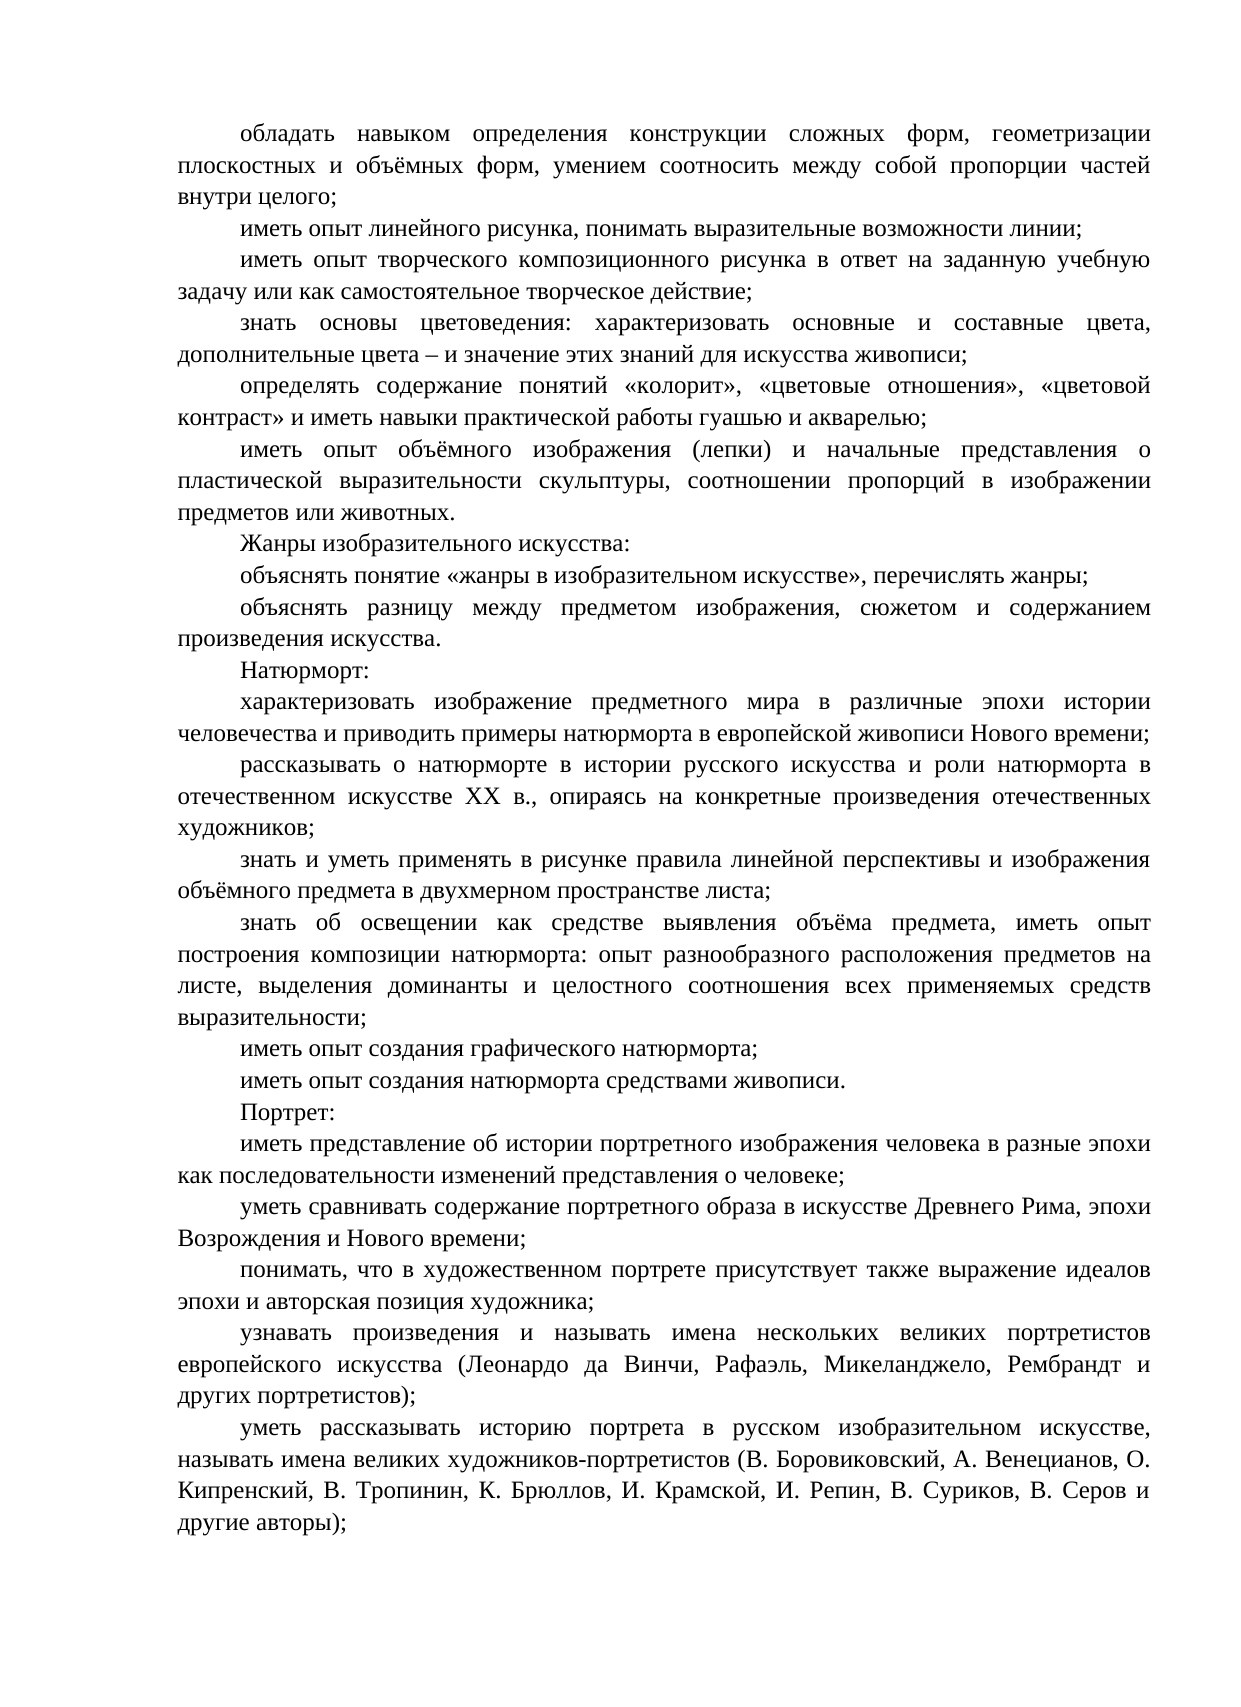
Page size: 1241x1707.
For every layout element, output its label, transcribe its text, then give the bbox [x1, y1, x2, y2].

text иметь опыт линейного рисунка, понимать выразительные возможности линии; [177, 213, 1152, 242]
text уметь сравнивать содержание портретного образа в искусстве Древнего Рима, эпохи Возрождения и Нового времени; [177, 1191, 1152, 1252]
text Портрет: [177, 1097, 1152, 1125]
text иметь опыт создания графического натюрморта; [177, 1033, 1152, 1062]
text узнавать произведения и называть имена нескольких великих портретистов европейского искусства (Леонардо да Винчи, Рафаэль, Микеланджело, Рембрандт и других портретистов); [177, 1317, 1152, 1409]
text объяснять понятие «жанры в изобразительном искусстве», перечислять жанры; [177, 560, 1152, 589]
text характеризовать изображение предметного мира в различные эпохи истории человечества и приводить примеры натюрморта в европейской живописи Нового времени; [177, 686, 1152, 747]
text понимать, что в художественном портрете присутствует также выражение идеалов эпохи и авторская позиция художника; [177, 1254, 1152, 1315]
text знать и уметь применять в рисунке правила линейной перспективы и изображения объёмного предмета в двухмерном пространстве листа; [177, 844, 1152, 904]
text определять содержание понятий «колорит», «цветовые отношения», «цветовой контраст» и иметь навыки практической работы гуашью и акварелью; [177, 371, 1152, 431]
text знать основы цветоведения: характеризовать основные и составные цвета, дополнительные цвета – и значение этих знаний для искусства живописи; [177, 307, 1152, 368]
text обладать навыком определения конструкции сложных форм, геометризации плоскостных и объёмных форм, умением соотносить между собой пропорции частей внутри целого; [177, 118, 1152, 210]
text рассказывать о натюрморте в истории русского искусства и роли натюрморта в отечественном искусстве ХХ в., опираясь на конкретные произведения отечественных художников; [177, 749, 1152, 841]
text объяснять разницу между предметом изображения, сюжетом и содержанием произведения искусства. [177, 592, 1152, 652]
text иметь представление об истории портретного изображения человека в разные эпохи как последовательности изменений представления о человеке; [177, 1128, 1152, 1188]
text иметь опыт объёмного изображения (лепки) и начальные представления о пластической выразительности скульптуры, соотношении пропорций в изображении предметов или животных. [177, 434, 1152, 526]
text иметь опыт творческого композиционного рисунка в ответ на заданную учебную задачу или как самостоятельное творческое действие; [177, 244, 1152, 305]
text Натюрморт: [177, 655, 1152, 683]
text иметь опыт создания натюрморта средствами живописи. [177, 1065, 1152, 1094]
text Жанры изобразительного искусства: [177, 528, 1152, 557]
text уметь рассказывать историю портрета в русском изобразительном искусстве, называть имена великих художников-портретистов (В. Боровиковский, А. Венецианов, О. Кипренский, В. Тропинин, К. Брюллов, И. Крамской, И. Репин, В. Суриков, В. Серов и другие авторы); [177, 1412, 1152, 1536]
text знать об освещении как средстве выявления объёма предмета, иметь опыт построения композиции натюрморта: опыт разнообразного расположения предметов на листе, выделения доминанты и целостного соотношения всех применяемых средств выразительности; [177, 907, 1152, 1031]
